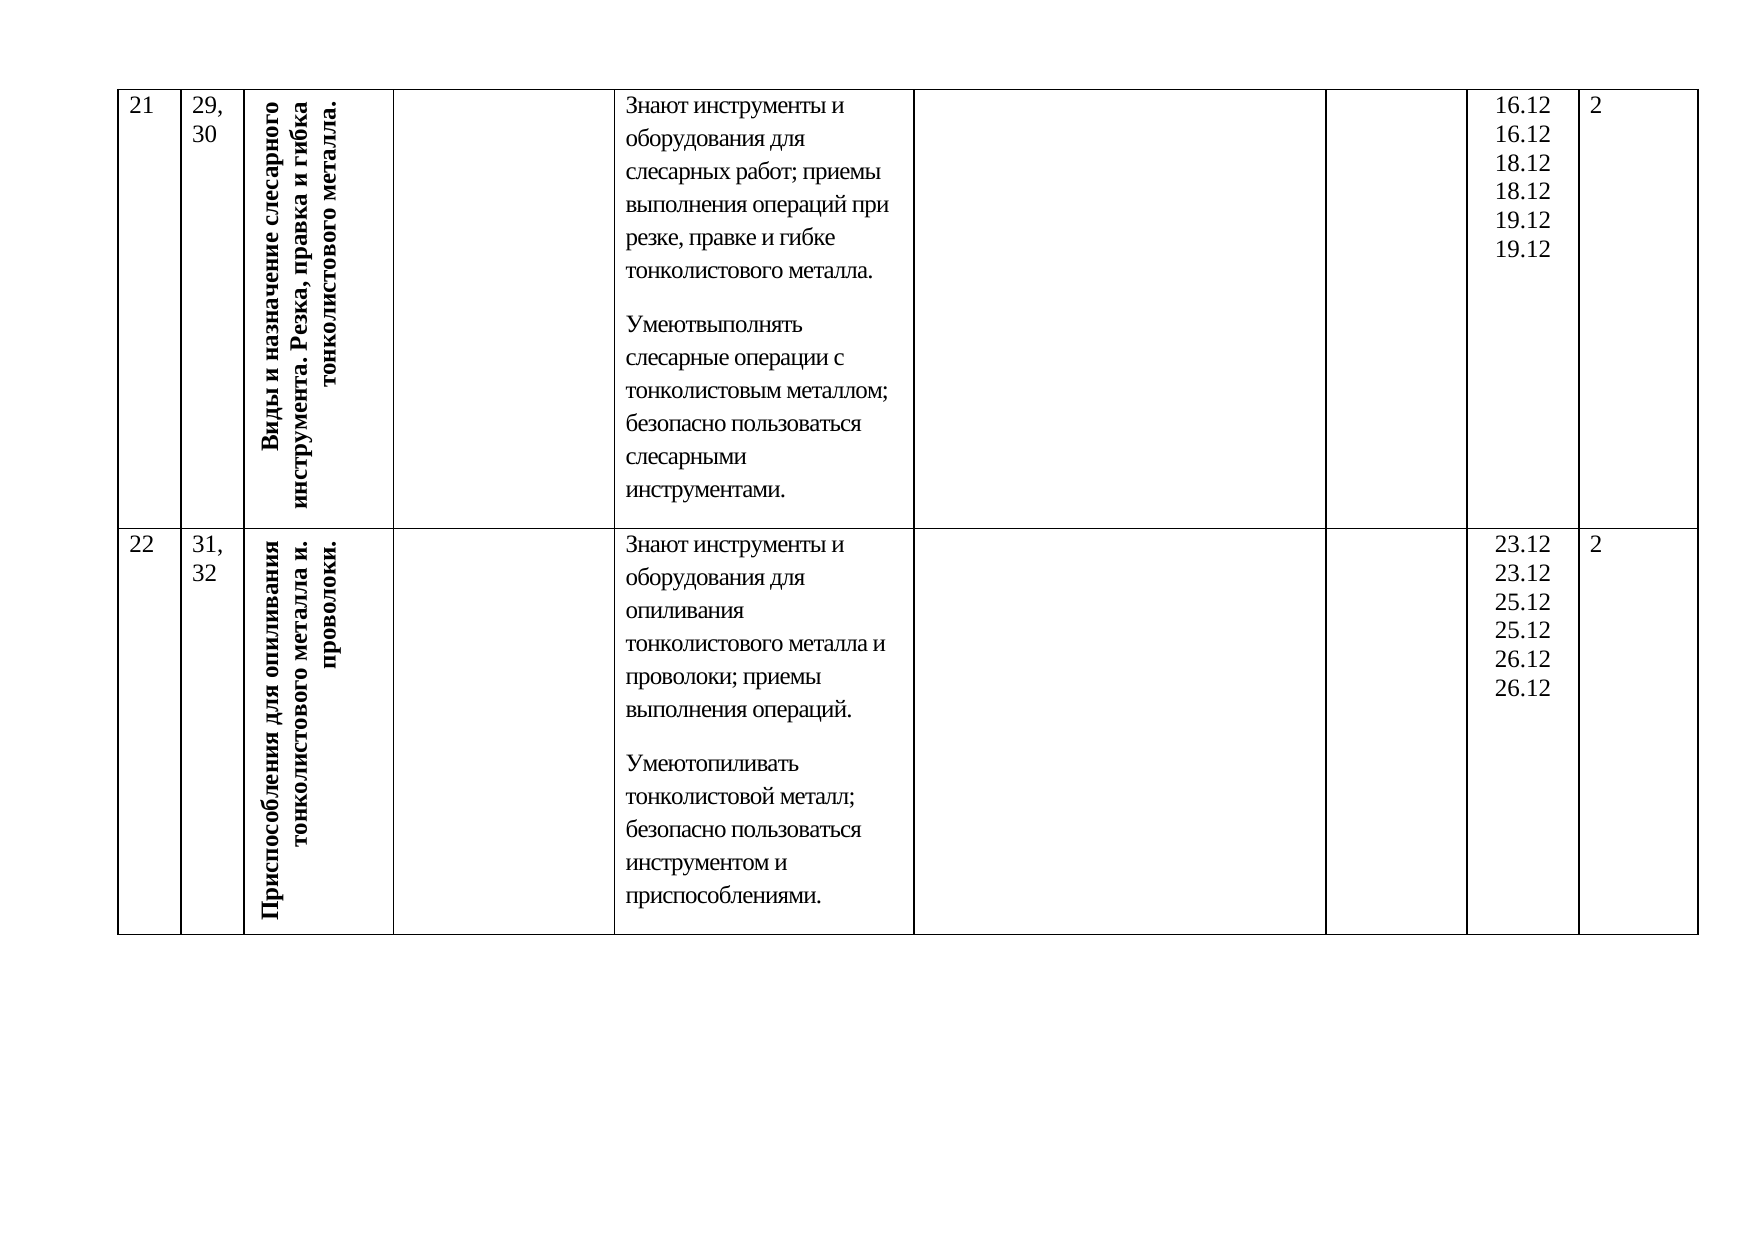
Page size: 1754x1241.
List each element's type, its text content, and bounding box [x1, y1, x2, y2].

table_cell 31, 32 [182, 529, 243, 934]
table_cell Знают инструменты и оборудования для слесарных работ; приемы выполнения операций при резке, правке и гибке тонколистового металла. Умеютвыполнять слесарные операции с тонколистовым металлом; безопасно пользоваться слесарными инструментами. [615, 90, 913, 528]
table_cell Знают инструменты и оборудования для опиливания тонколистового металла и проволоки; приемы выполнения операций. Умеютопиливать тонколистовой металл; безопасно пользоваться инструментом и приспособлениями. [615, 529, 913, 934]
table_cell [915, 90, 1325, 528]
table_cell Виды и назначение слесарного инструмента. Резка, правка и гибка тонколистового металла. [245, 90, 393, 528]
table_cell 2 [1580, 90, 1697, 528]
table_cell [1327, 90, 1466, 528]
table_cell [1327, 529, 1466, 934]
table_cell 21 [119, 90, 180, 528]
table_cell 23.12 23.12 25.12 25.12 26.12 26.12 [1468, 529, 1578, 934]
table_cell [394, 90, 614, 528]
table_cell 29,30 [182, 90, 243, 528]
table_cell Приспособления для опиливания тонколистового металла и. проволоки. [245, 529, 393, 934]
table_cell 2 [1580, 529, 1697, 934]
table_cell [915, 529, 1325, 934]
table_cell 16.12 16.12 18.12 18.12 19.12 19.12 [1468, 90, 1578, 528]
table_cell 22 [119, 529, 180, 934]
table_cell [394, 529, 614, 934]
